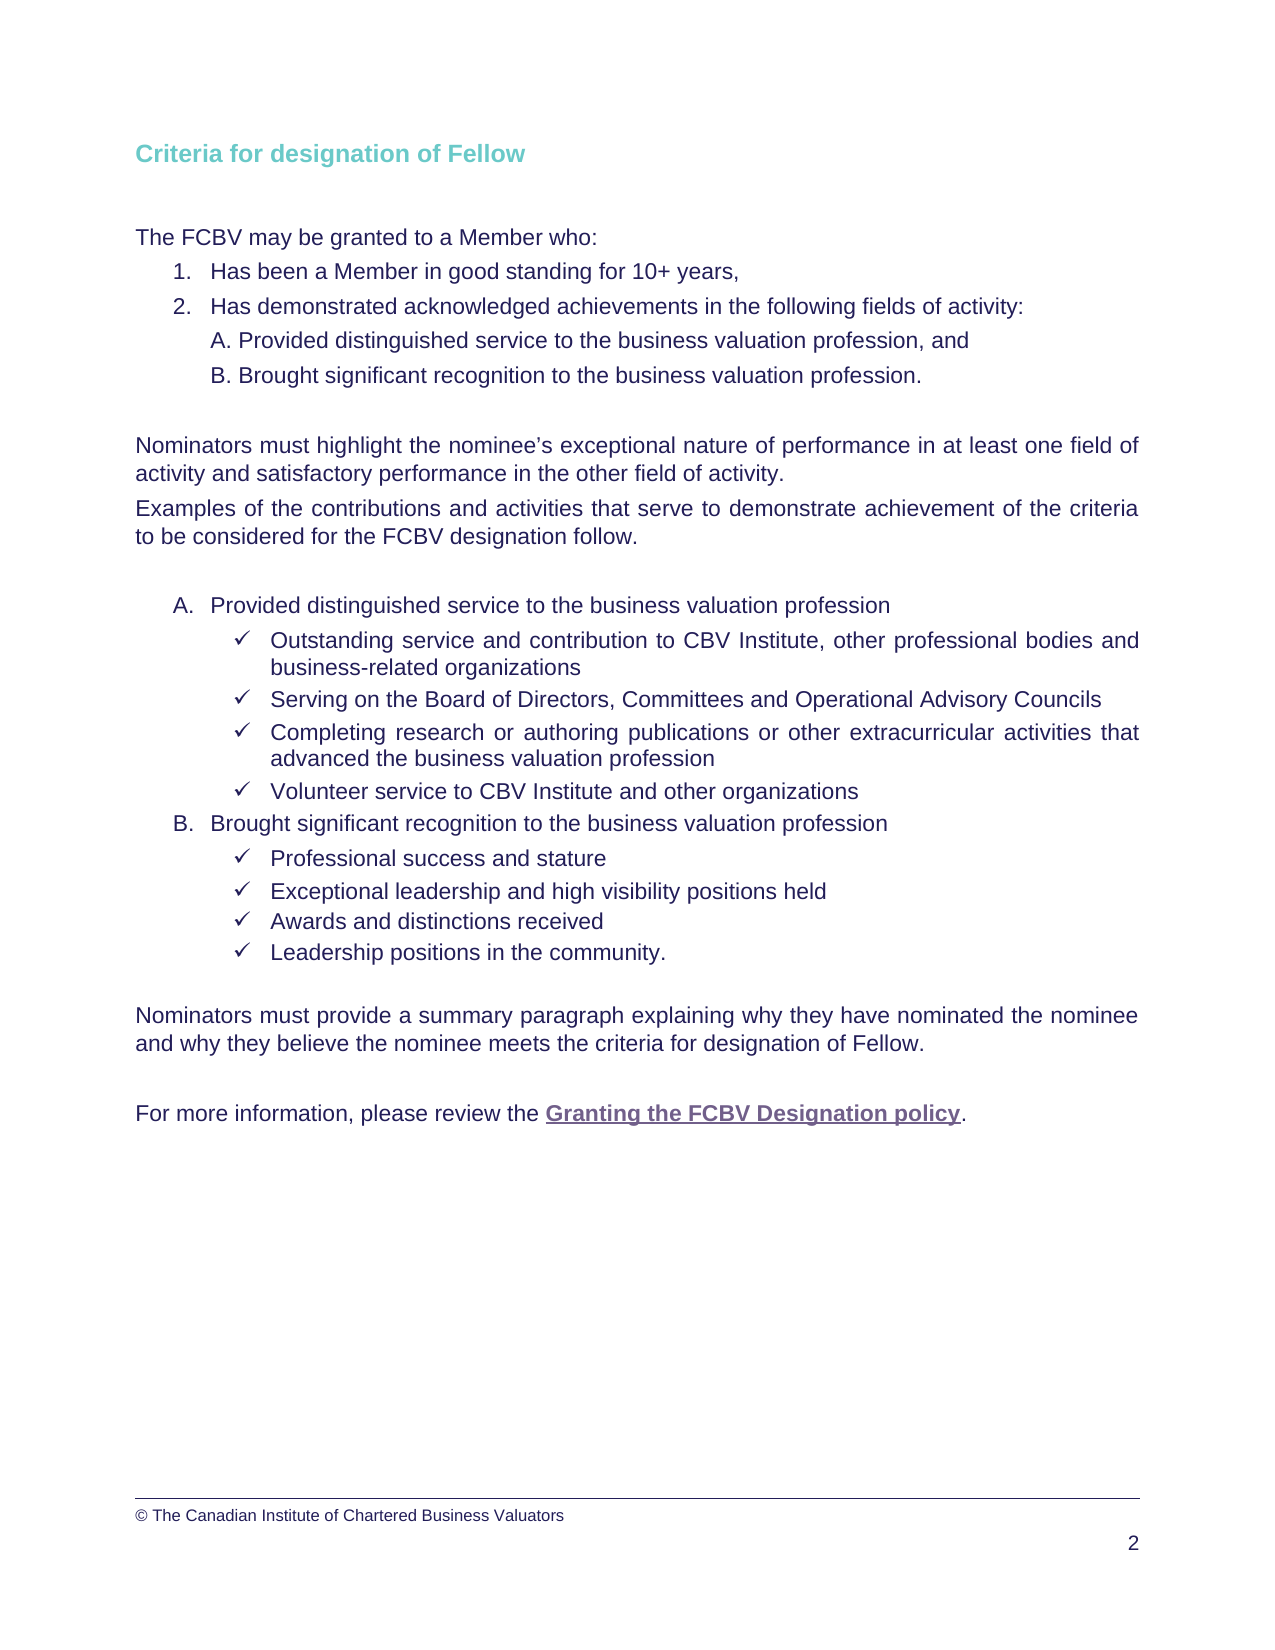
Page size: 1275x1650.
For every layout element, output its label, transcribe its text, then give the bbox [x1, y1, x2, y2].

list Professional success and stature [233, 845, 1140, 871]
list Serving on the Board of Directors, Committees and Operational Advisory Councils [233, 686, 1140, 712]
list Outstanding service and contribution to CBV Institute, other professional bodies and business-related organizations [233, 627, 1140, 680]
list Provided distinguished service to the business valuation profession [173, 592, 1140, 619]
list Completing research or authoring publications or other extracurricular activities that advanced the business valuation profession [233, 719, 1140, 771]
list Exceptional leadership and high visibility positions held [233, 878, 1140, 904]
list Volunteer service to CBV Institute and other organizations [233, 778, 1140, 804]
text The FCBV may be granted to a Member who: [135, 223, 1140, 250]
subtitle Criteria for designation of Fellow [135, 139, 1140, 168]
list Awards and distinctions received [233, 908, 1140, 934]
list Has been a Member in good standing for 10+ years, [173, 258, 1140, 284]
text For more information, please review the Granting the FCBV Designation policy. [135, 1099, 1140, 1126]
list Leadership positions in the community. [233, 939, 1140, 965]
text Nominators must provide a summary paragraph explaining why they have nominated the nominee and why they believe the nominee meets the criteria for designation of Fellow. [135, 1002, 1140, 1057]
text B. Brought significant recognition to the business valuation profession. [210, 362, 1140, 388]
list Has demonstrated acknowledged achievements in the following fields of activity: [173, 293, 1140, 319]
text Examples of the contributions and activities that serve to demonstrate achievement of the criteria to be considered for the FCBV designation follow. [135, 495, 1140, 549]
list Brought significant recognition to the business valuation profession [173, 810, 1140, 837]
text Nominators must highlight the nominee’s exceptional nature of performance in at least one field of activity and satisfactory performance in the other field of activity. [135, 432, 1140, 486]
text A. Provided distinguished service to the business valuation profession, and [210, 327, 1140, 354]
